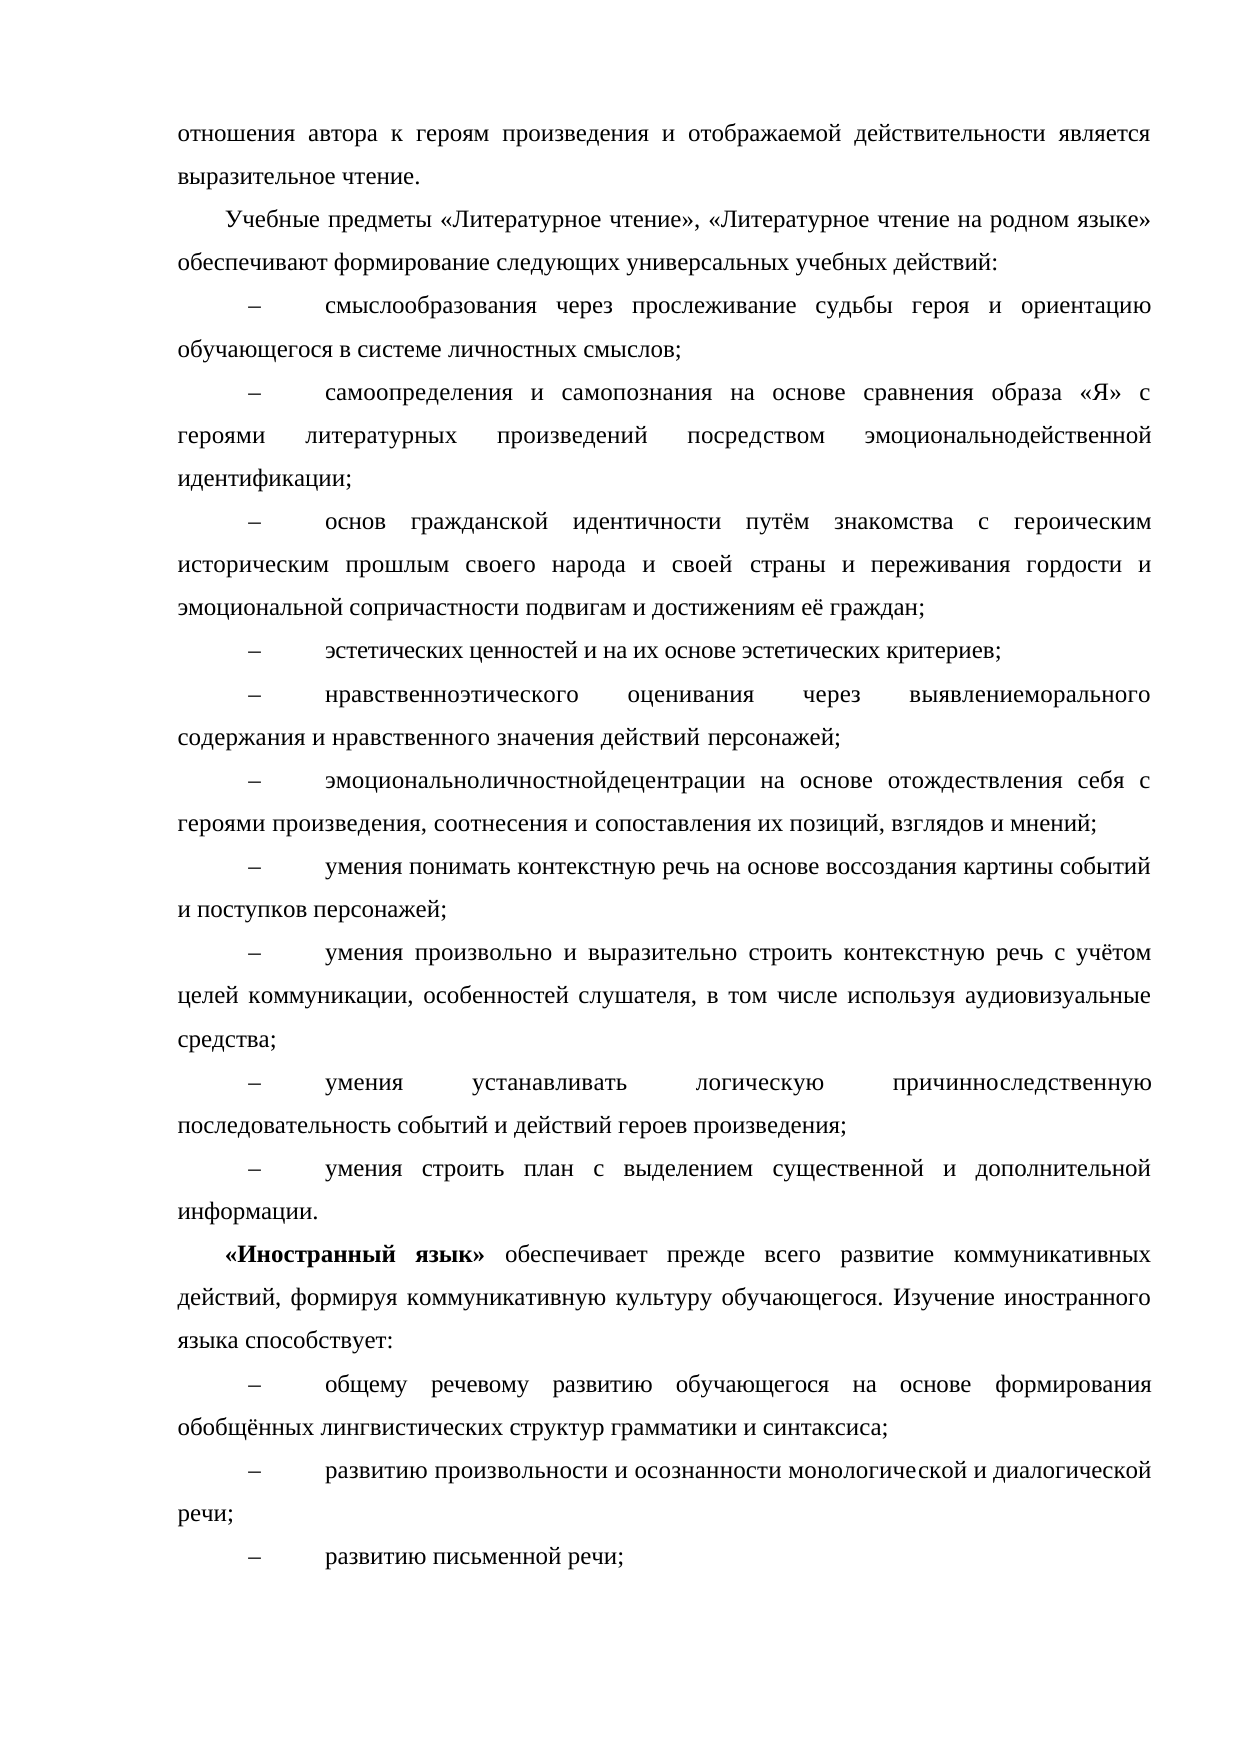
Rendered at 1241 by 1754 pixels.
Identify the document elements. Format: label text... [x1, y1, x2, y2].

list нравственноэтического оценивания через выявлениеморального содержания и нравственного значения действий персонажей; [177, 679, 1152, 751]
list умения строить план с выделением существенной и дополнительной информации. [177, 1153, 1152, 1225]
list умения устанавливать логическую причинноследственную последовательность событий и действий героев произведения; [177, 1067, 1152, 1139]
list умения понимать контекстную речь на основе воссоздания картины событий и поступков персонажей; [177, 851, 1152, 923]
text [177, 118, 1152, 190]
list основ гражданской идентичности путём знакомства с героическим историческим прошлым своего народа и своей страны и переживания гордости и эмоциональной сопричастности подвигам и достижениям её граждан; [177, 506, 1152, 621]
list общему речевому развитию обучающегося на основе формирования обобщённых лингвистических структур грамматики и синтаксиса; [177, 1369, 1152, 1441]
list эстетических ценностей и на их основе эстетических критериев; [177, 636, 1152, 664]
list смыслообразования через прослеживание судьбы героя и ориентацию обучающегося в системе личностных смыслов; [177, 291, 1152, 362]
list развитию произвольности и осознанности монологической и диалогической речи; [177, 1455, 1152, 1527]
list развитию письменной речи; [177, 1541, 1152, 1570]
list самоопределения и самопознания на основе сравнения образа «Я» с героями литературных произведений посредством эмоциональнодейственной идентификации; [177, 377, 1152, 492]
text Учебные предметы «Литературное чтение», «Литературное чтение на родном языке» обеспечивают формирование следующих универсальных учебных действий: [177, 204, 1152, 276]
list эмоциональноличностнойдецентрации на основе отождествления себя с героями произведения, соотнесения и сопоставления их позиций, взглядов и мнений; [177, 765, 1152, 837]
list умения произвольно и выразительно строить контекстную речь с учётом целей коммуникации, особенностей слушателя, в том числе используя аудиовизуальные средства; [177, 937, 1152, 1052]
text «Иностранный язык» обеспечивает прежде всего развитие коммуникативных действий, формируя коммуникативную культуру обучающегося. Изучение иностранного языка способствует: [177, 1239, 1152, 1354]
